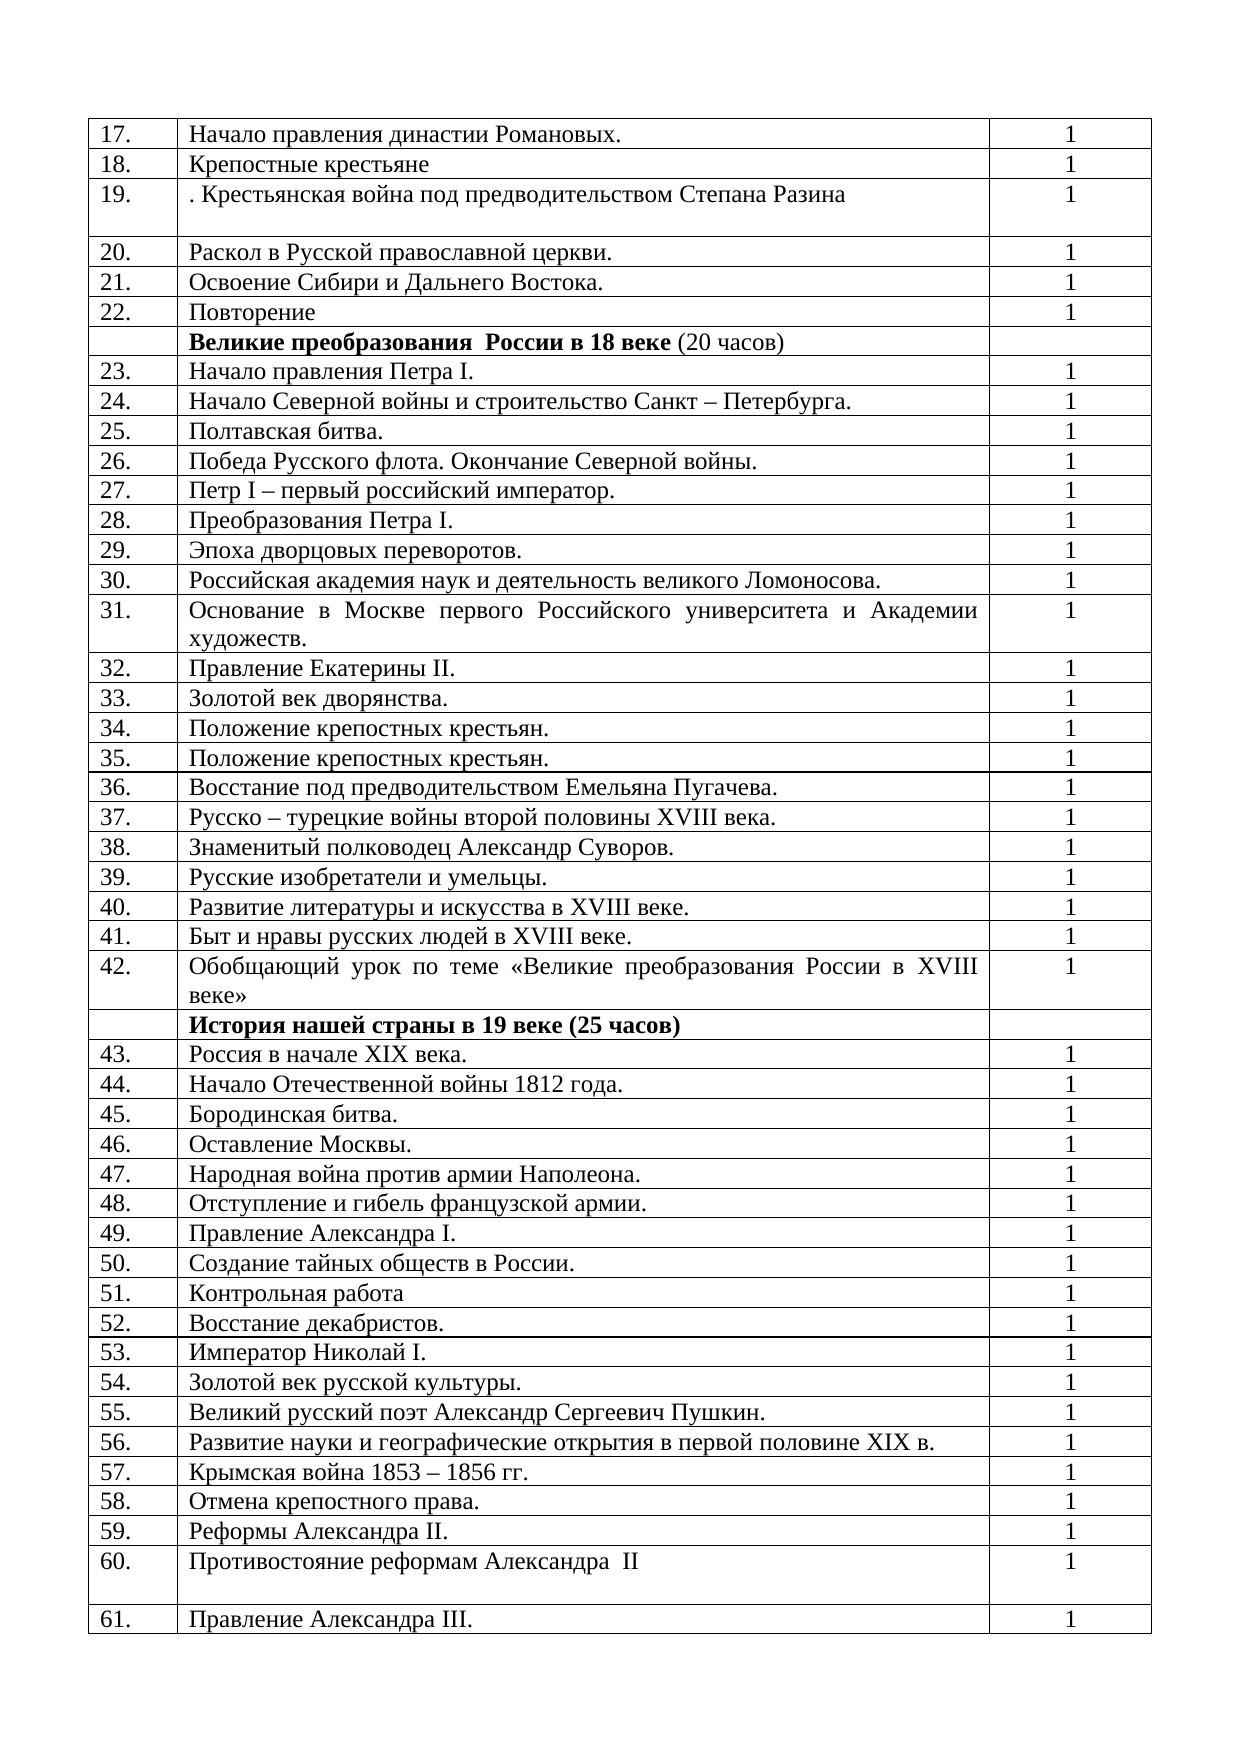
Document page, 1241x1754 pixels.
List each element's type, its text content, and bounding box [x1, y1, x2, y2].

table_cell [89, 179, 177, 236]
table_cell [89, 653, 177, 682]
table_cell Начало правления Петра I. [178, 356, 989, 385]
table_cell 1 [990, 356, 1151, 385]
table_cell Преобразования Петра I. [178, 505, 989, 534]
table_cell Великий русский поэт Александр Сергеевич Пушкин. [178, 1397, 989, 1426]
table_cell Правление Екатерины II. [178, 653, 989, 682]
table_cell 1 [990, 1397, 1151, 1426]
table_cell История нашей страны в 19 веке (25 часов) [178, 1010, 989, 1038]
table_cell [89, 1308, 177, 1336]
table_cell Обобщающий урок по теме «Великие преобразования России в XVIII веке» [178, 951, 989, 1009]
table_cell 1 [990, 1338, 1151, 1366]
table_cell 1 [990, 1129, 1151, 1158]
table_cell Оставление Москвы. [178, 1129, 989, 1158]
table_cell 1 [990, 1278, 1151, 1307]
table_cell . Крестьянская война под предводительством Степана Разина [178, 179, 989, 236]
table_cell Великие преобразования России в 18 веке (20 часов) [178, 327, 989, 355]
table_cell [89, 565, 177, 594]
table_cell Крымская война 1853 – 1856 гг. [178, 1457, 989, 1485]
table_cell [89, 743, 177, 771]
table_cell [89, 119, 177, 148]
table_cell [89, 1486, 177, 1515]
table_cell [89, 416, 177, 445]
table_cell [89, 149, 177, 178]
table_cell [89, 1278, 177, 1307]
table_cell [89, 386, 177, 415]
table_cell Знаменитый полководец Александр Суворов. [178, 832, 989, 861]
table_cell [89, 802, 177, 831]
table_cell Отступление и гибель французской армии. [178, 1189, 989, 1217]
table_cell Золотой век русской культуры. [178, 1367, 989, 1396]
table_cell Основание в Москве первого Российского университета и Академии художеств. [178, 595, 989, 652]
table_cell Быт и нравы русских людей в XVIII веке. [178, 921, 989, 950]
table_cell Положение крепостных крестьян. [178, 713, 989, 742]
table_cell 1 [990, 1069, 1151, 1098]
table_cell [89, 1069, 177, 1098]
table_cell 1 [990, 1486, 1151, 1515]
table_cell 1 [990, 802, 1151, 831]
table_cell 1 [990, 1218, 1151, 1247]
table_cell 1 [990, 1189, 1151, 1217]
table_cell 1 [990, 297, 1151, 326]
table_cell 1 [990, 921, 1151, 950]
table_cell [89, 921, 177, 950]
table_cell Полтавская битва. [178, 416, 989, 445]
table_cell 1 [990, 386, 1151, 415]
table_cell Развитие литературы и искусства в XVIII веке. [178, 892, 989, 920]
table_cell 1 [990, 565, 1151, 594]
table_cell [89, 1338, 177, 1366]
table_cell [89, 237, 177, 266]
table_cell [89, 505, 177, 534]
table_cell 1 [990, 505, 1151, 534]
table_cell [89, 535, 177, 564]
table_cell Император Николай I. [178, 1338, 989, 1366]
table_cell 1 [990, 1040, 1151, 1068]
table_cell 1 [990, 1546, 1151, 1603]
table_cell [89, 832, 177, 861]
table_cell 1 [990, 446, 1151, 474]
table_cell 1 [990, 1099, 1151, 1128]
table_cell 1 [990, 267, 1151, 296]
table_cell [89, 1010, 177, 1038]
table_cell 1 [990, 595, 1151, 652]
table_cell [89, 683, 177, 712]
table_cell [89, 446, 177, 474]
table_cell Российская академия наук и деятельность великого Ломоносова. [178, 565, 989, 594]
table_cell [89, 1457, 177, 1485]
table_cell 1 [990, 1457, 1151, 1485]
table_cell Петр I – первый российский император. [178, 476, 989, 504]
table_cell Отмена крепостного права. [178, 1486, 989, 1515]
table_cell 1 [990, 535, 1151, 564]
table_cell 1 [990, 1516, 1151, 1545]
table_cell [89, 1040, 177, 1068]
table_cell [89, 1605, 177, 1633]
table_cell Создание тайных обществ в России. [178, 1248, 989, 1277]
table_cell Россия в начале XIX века. [178, 1040, 989, 1068]
table_cell Восстание декабристов. [178, 1308, 989, 1336]
table_cell 1 [990, 653, 1151, 682]
table_cell [89, 1397, 177, 1426]
table_cell [89, 356, 177, 385]
table_cell [89, 297, 177, 326]
table_cell [89, 1427, 177, 1456]
table_cell 1 [990, 416, 1151, 445]
table_cell 1 [990, 951, 1151, 1009]
table_cell Контрольная работа [178, 1278, 989, 1307]
table_cell 1 [990, 773, 1151, 801]
table_cell [89, 1546, 177, 1603]
table_cell [89, 595, 177, 652]
table_cell Раскол в Русской православной церкви. [178, 237, 989, 266]
table_cell Восстание под предводительством Емельяна Пугачева. [178, 773, 989, 801]
table_cell [89, 327, 177, 355]
table_cell Правление Александра III. [178, 1605, 989, 1633]
table_cell [990, 1010, 1151, 1038]
table_cell 1 [990, 119, 1151, 148]
table_cell 1 [990, 149, 1151, 178]
table_cell [89, 892, 177, 920]
table_cell Положение крепостных крестьян. [178, 743, 989, 771]
table_cell 1 [990, 237, 1151, 266]
table_cell Противостояние реформам Александра II [178, 1546, 989, 1603]
table_cell [89, 862, 177, 891]
table_cell Освоение Сибири и Дальнего Востока. [178, 267, 989, 296]
table_cell Начало Северной войны и строительство Санкт – Петербурга. [178, 386, 989, 415]
table_cell 1 [990, 892, 1151, 920]
table_cell [89, 1189, 177, 1217]
table_cell Развитие науки и географические открытия в первой половине XIX в. [178, 1427, 989, 1456]
table_cell Повторение [178, 297, 989, 326]
table_cell [89, 1516, 177, 1545]
table_cell [89, 713, 177, 742]
table_cell [89, 773, 177, 801]
table_cell 1 [990, 476, 1151, 504]
table_cell [89, 1129, 177, 1158]
table_cell Русские изобретатели и умельцы. [178, 862, 989, 891]
table_cell [89, 1367, 177, 1396]
table_cell 1 [990, 683, 1151, 712]
table_cell Эпоха дворцовых переворотов. [178, 535, 989, 564]
table_cell Начало правления династии Романовых. [178, 119, 989, 148]
table_cell Правление Александра I. [178, 1218, 989, 1247]
table_cell [990, 327, 1151, 355]
table_cell [89, 1218, 177, 1247]
table_cell 1 [990, 179, 1151, 236]
table_cell Крепостные крестьяне [178, 149, 989, 178]
table_cell [89, 1248, 177, 1277]
table_cell [89, 951, 177, 1009]
table_cell 1 [990, 1248, 1151, 1277]
table_cell Реформы Александра II. [178, 1516, 989, 1545]
table_cell [89, 267, 177, 296]
table_cell Народная война против армии Наполеона. [178, 1159, 989, 1187]
table_cell 1 [990, 1367, 1151, 1396]
table_cell Начало Отечественной войны 1812 года. [178, 1069, 989, 1098]
table_cell 1 [990, 1159, 1151, 1187]
table_cell 1 [990, 832, 1151, 861]
table_cell 1 [990, 743, 1151, 771]
table_cell [89, 1099, 177, 1128]
table_cell 1 [990, 1605, 1151, 1633]
table_cell Золотой век дворянства. [178, 683, 989, 712]
table_cell Русско – турецкие войны второй половины XVIII века. [178, 802, 989, 831]
table_cell [89, 476, 177, 504]
table_cell 1 [990, 1427, 1151, 1456]
table_cell Победа Русского флота. Окончание Северной войны. [178, 446, 989, 474]
table_cell [89, 1159, 177, 1187]
table_cell 1 [990, 862, 1151, 891]
table_cell 1 [990, 1308, 1151, 1336]
table_cell Бородинская битва. [178, 1099, 989, 1128]
table_cell 1 [990, 713, 1151, 742]
